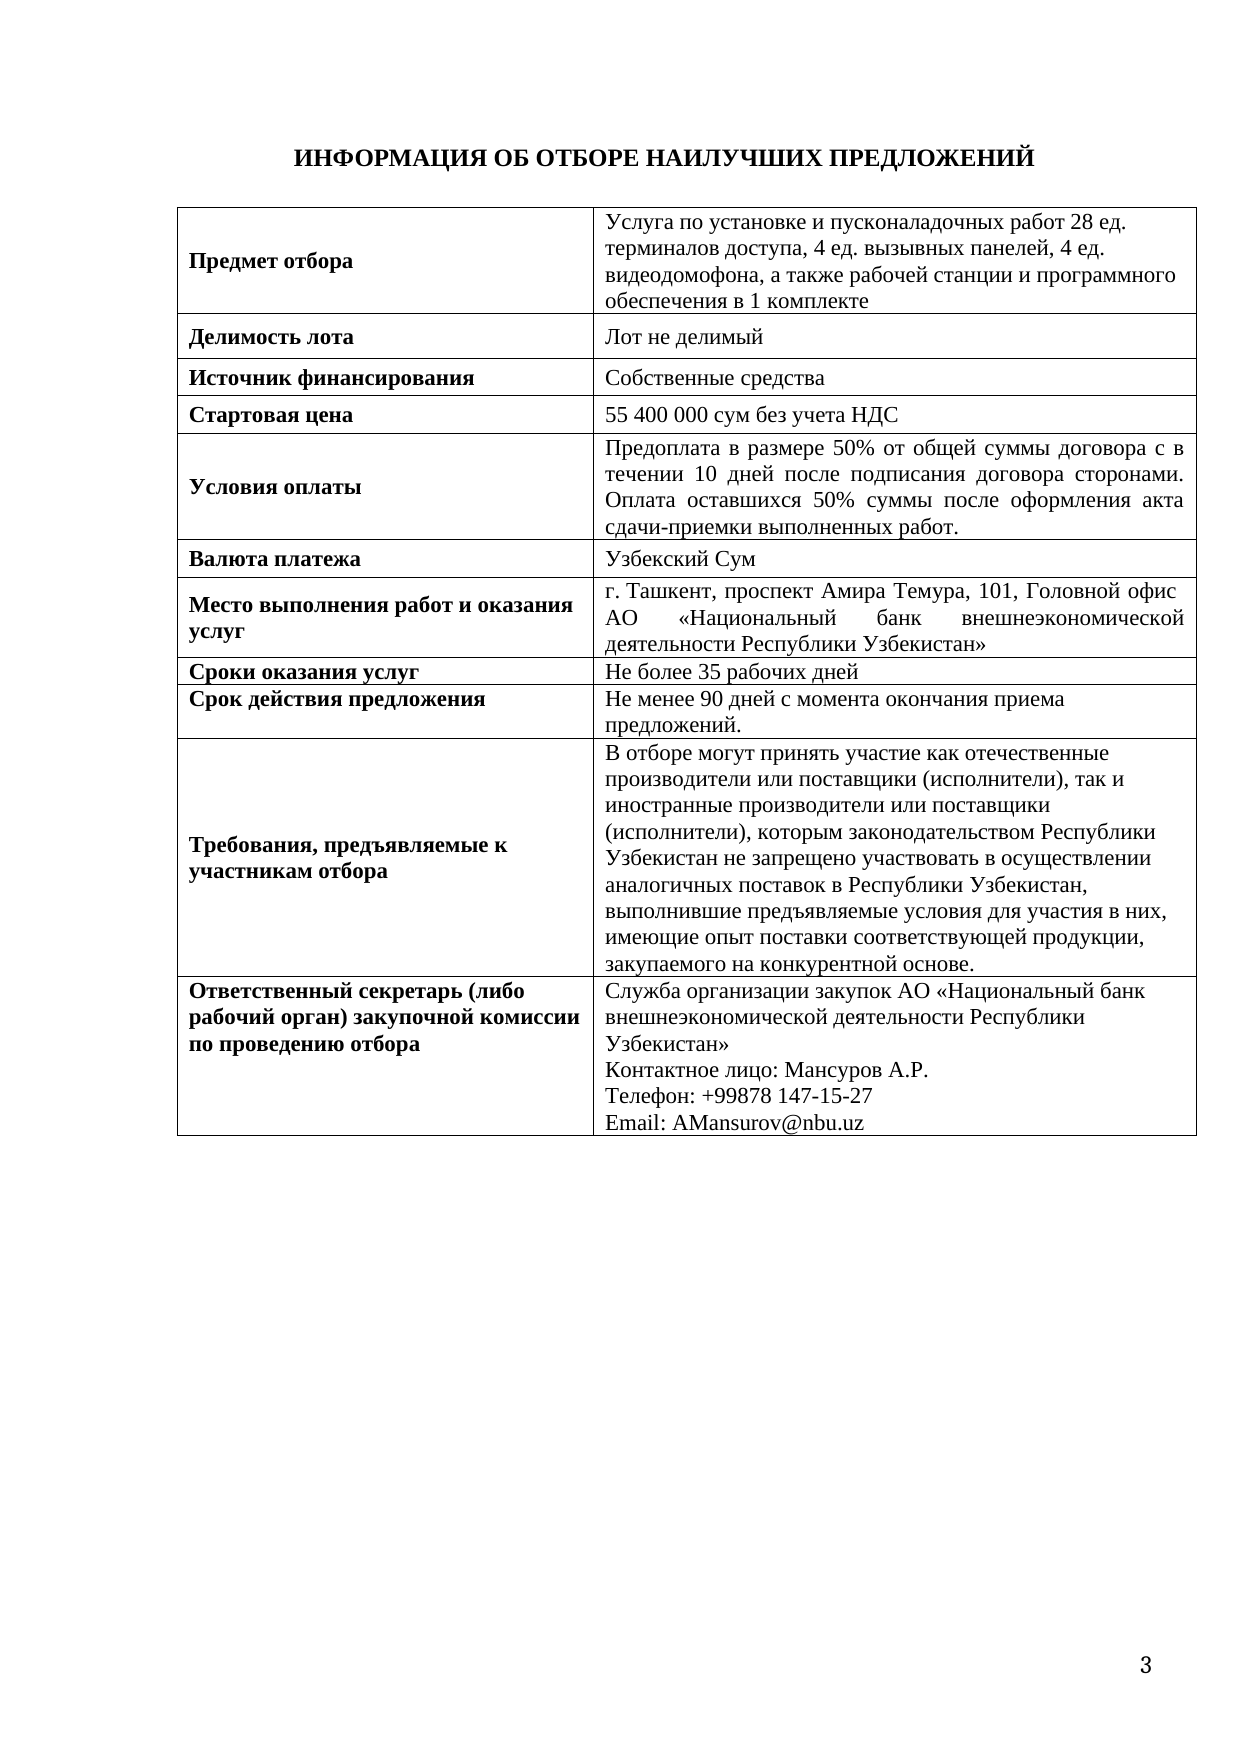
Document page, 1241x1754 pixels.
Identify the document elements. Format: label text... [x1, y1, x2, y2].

table_cell Служба организации закупок АО «Национальный банк внешнеэкономической деятельности Республики Узбекистан» Контактное лицо: Мансуров А.Р. Телефон: +99878 147-15-27 Email: AMansurov@nbu.uz [594, 977, 1196, 1135]
table_cell Стартовая цена [178, 396, 593, 433]
table_cell Место выполнения работ и оказания услуг [178, 578, 593, 657]
table_cell Лот не делимый [594, 314, 1196, 358]
table_header Предмет отбора [178, 208, 593, 313]
subtitle ИНФОРМАЦИЯ ОБ ОТБОРЕ НАИЛУЧШИХ ПРЕДЛОЖЕНИЙ [177, 143, 1152, 172]
table_cell г. Ташкент, проспект Амира Темура, 101, Головной офис АО «Национальный банк внешнеэкономической деятельности Республики Узбекистан» [594, 578, 1196, 657]
table_cell Не менее 90 дней с момента окончания приема предложений. [594, 685, 1196, 738]
table_cell Собственные средства [594, 359, 1196, 395]
table_cell Источник финансирования [178, 359, 593, 395]
table_cell Сроки оказания услуг [178, 658, 593, 684]
table_cell Условия оплаты [178, 434, 593, 539]
table_cell 55 400 000 сум без учета НДС [594, 396, 1196, 433]
table_cell Предоплата в размере 50% от общей суммы договора с в течении 10 дней после подписания договора сторонами. Оплата оставшихся 50% суммы после оформления акта сдачи-приемки выполненных работ. [594, 434, 1196, 539]
table_cell Требования, предъявляемые к участникам отбора [178, 739, 593, 976]
table_header Услуга по установке и пусконаладочных работ 28 ед. терминалов доступа, 4 ед. вызывных панелей, 4 ед. видеодомофона, а также рабочей станции и программного обеспечения в 1 комплекте [594, 208, 1196, 313]
table_cell Не более 35 рабочих дней [594, 658, 1196, 684]
table_cell Делимость лота [178, 314, 593, 358]
table_cell Ответственный секретарь (либо рабочий орган) закупочной комиссии по проведению отбора [178, 977, 593, 1135]
table_cell Валюта платежа [178, 540, 593, 577]
table_cell Узбекский Сум [594, 540, 1196, 577]
table_cell Срок действия предложения [178, 685, 593, 738]
table_cell В отборе могут принять участие как отечественные производители или поставщики (исполнители), так и иностранные производители или поставщики (исполнители), которым законодательством Республики Узбекистан не запрещено участвовать в осуществлении аналогичных поставок в Республики Узбекистан, выполнившие предъявляемые условия для участия в них, имеющие опыт поставки соответствующей продукции, закупаемого на конкурентной основе. [594, 739, 1196, 976]
